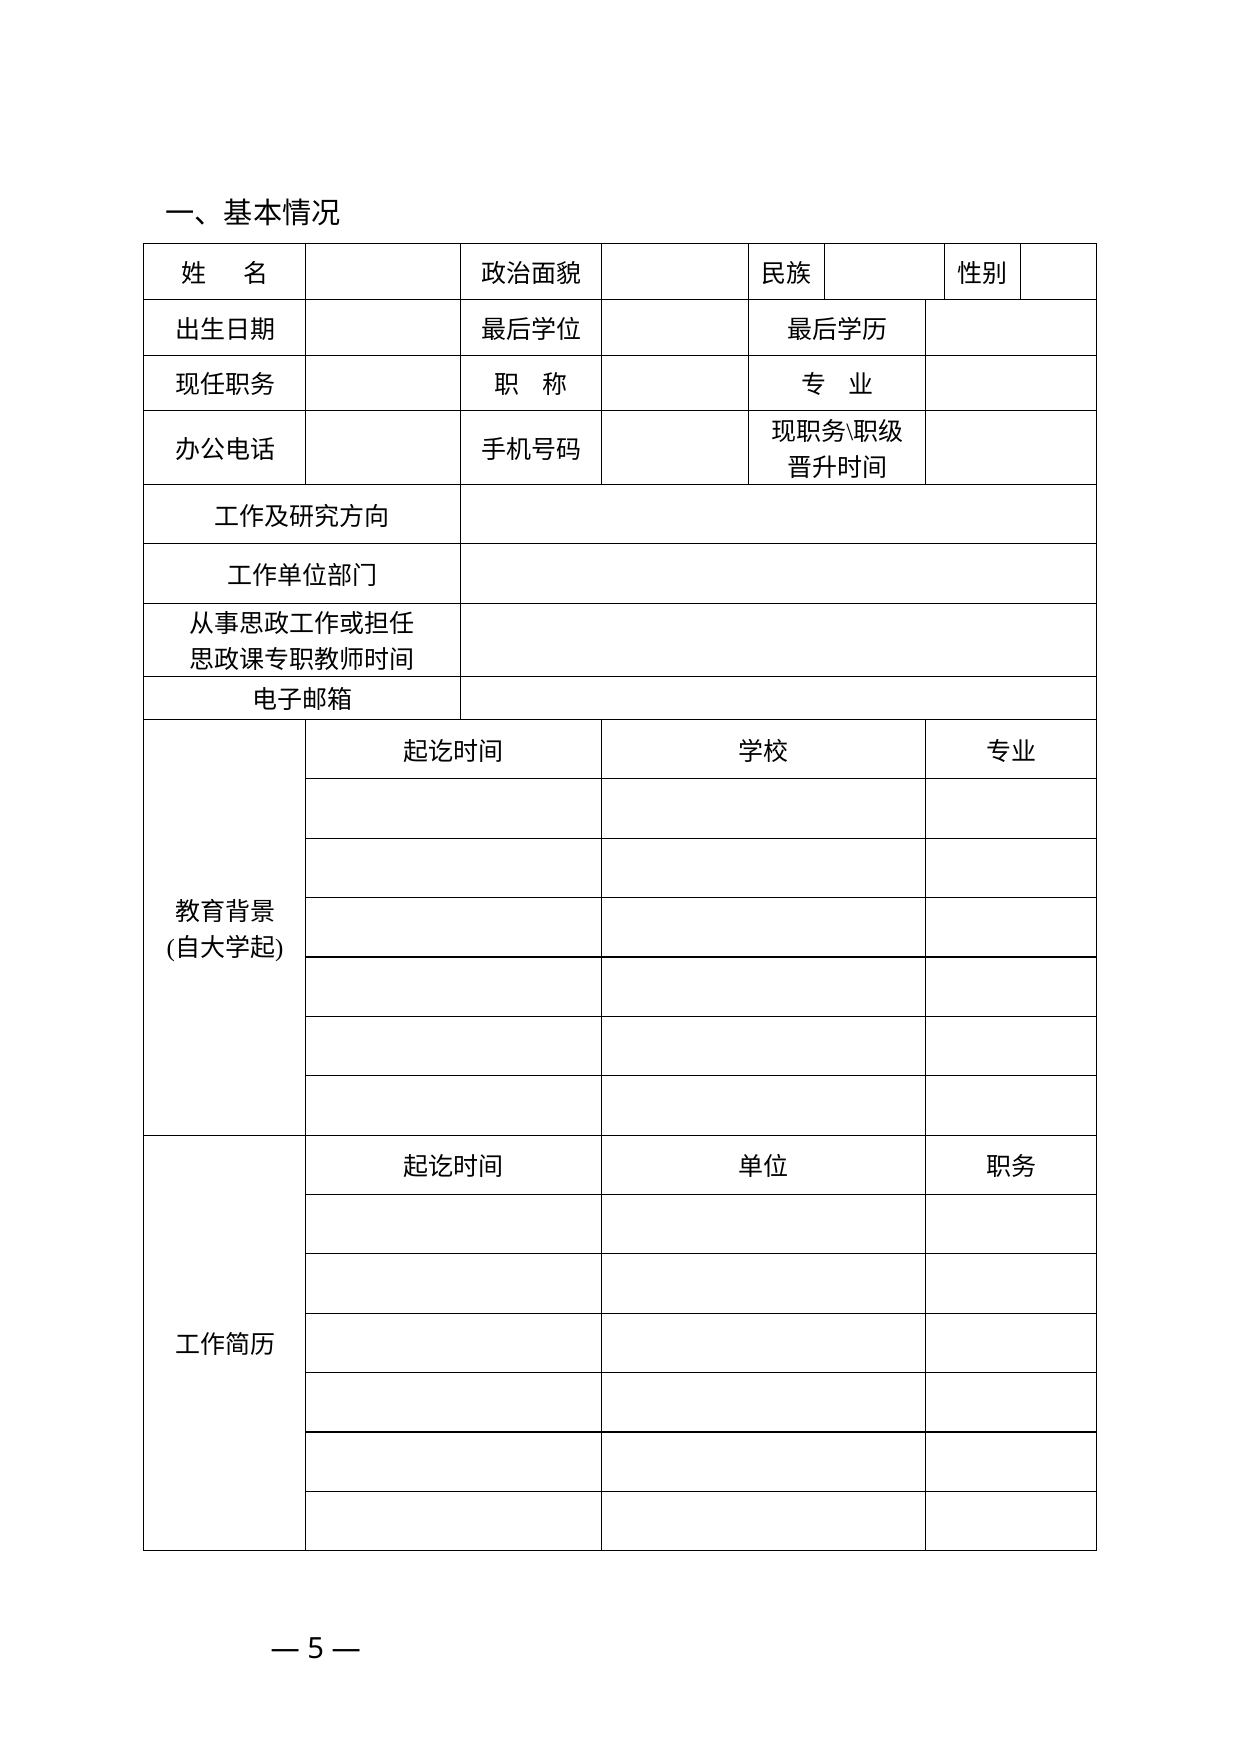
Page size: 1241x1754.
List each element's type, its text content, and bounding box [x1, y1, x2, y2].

table_cell 工作单位部门 [144, 544, 460, 603]
table_cell [306, 1017, 601, 1075]
table_cell [926, 1254, 1096, 1313]
table_cell [926, 958, 1096, 1016]
table_cell 最后学位 [461, 300, 601, 355]
table_cell 职 称 [461, 356, 601, 410]
table_cell [306, 300, 460, 355]
table_cell 手机号码 [461, 411, 601, 484]
table_cell 现任职务 [144, 356, 305, 410]
table_cell [306, 1433, 601, 1491]
table_cell 最后学历 [749, 300, 925, 355]
table_header 政治面貌 [461, 244, 601, 299]
table_cell [306, 898, 601, 956]
table_cell [602, 1433, 925, 1491]
table_cell 电子邮箱 [144, 677, 460, 719]
table_cell [926, 356, 1096, 410]
table_header 姓 名 [144, 244, 305, 299]
table_header [825, 244, 944, 299]
table_cell [602, 958, 925, 1016]
table_cell [926, 1314, 1096, 1372]
table_cell 起讫时间 [306, 1136, 601, 1194]
table_cell [602, 1373, 925, 1431]
table_header [1021, 244, 1096, 299]
table_cell 单位 [602, 1136, 925, 1194]
table_cell 起讫时间 [306, 720, 601, 778]
table_cell [602, 1492, 925, 1550]
table_cell [602, 300, 748, 355]
table_cell [602, 1076, 925, 1134]
table_header 民族 [749, 244, 824, 299]
table_cell [306, 1492, 601, 1550]
table_cell [306, 1314, 601, 1372]
table_cell [926, 898, 1096, 956]
table_cell 从事思政工作或担任 思政课专职教师时间 [144, 604, 460, 676]
table_cell [461, 677, 1096, 719]
table_cell [461, 544, 1096, 603]
table_cell [306, 839, 601, 897]
table_cell 办公电话 [144, 411, 305, 484]
table_header 性别 [945, 244, 1020, 299]
table_cell [602, 898, 925, 956]
table_cell [306, 1254, 601, 1313]
table_cell 工作及研究方向 [144, 485, 460, 543]
table_cell [306, 411, 460, 484]
table_cell 教育背景 (自大学起) [144, 720, 305, 1134]
table_cell [602, 779, 925, 838]
table_cell [306, 779, 601, 838]
table_cell [461, 604, 1096, 676]
table_header [306, 244, 460, 299]
table_cell [926, 300, 1096, 355]
table_cell 专 业 [749, 356, 925, 410]
table_cell [602, 1254, 925, 1313]
table_cell [602, 839, 925, 897]
table_cell [602, 356, 748, 410]
table_cell 现职务\职级 晋升时间 [749, 411, 925, 484]
table_cell 专业 [926, 720, 1096, 778]
table_cell [926, 1373, 1096, 1431]
text 一、基本情况 [165, 178, 1075, 243]
table_cell 学校 [602, 720, 925, 778]
table_cell [926, 1433, 1096, 1491]
table_cell 工作简历 [144, 1136, 305, 1550]
table_cell [926, 839, 1096, 897]
table_cell [926, 411, 1096, 484]
table_cell [602, 1017, 925, 1075]
table_cell [926, 1195, 1096, 1253]
table_cell [306, 356, 460, 410]
table_cell [926, 779, 1096, 838]
table_cell [461, 485, 1096, 543]
table_cell [306, 958, 601, 1016]
table_cell [926, 1076, 1096, 1134]
table_cell [306, 1076, 601, 1134]
table_cell 出生日期 [144, 300, 305, 355]
table_cell [926, 1017, 1096, 1075]
table_cell [306, 1373, 601, 1431]
table_cell [602, 1195, 925, 1253]
table_cell [602, 411, 748, 484]
table_cell [926, 1492, 1096, 1550]
table_cell 职务 [926, 1136, 1096, 1194]
table_header [602, 244, 748, 299]
table_cell [602, 1314, 925, 1372]
table_cell [306, 1195, 601, 1253]
